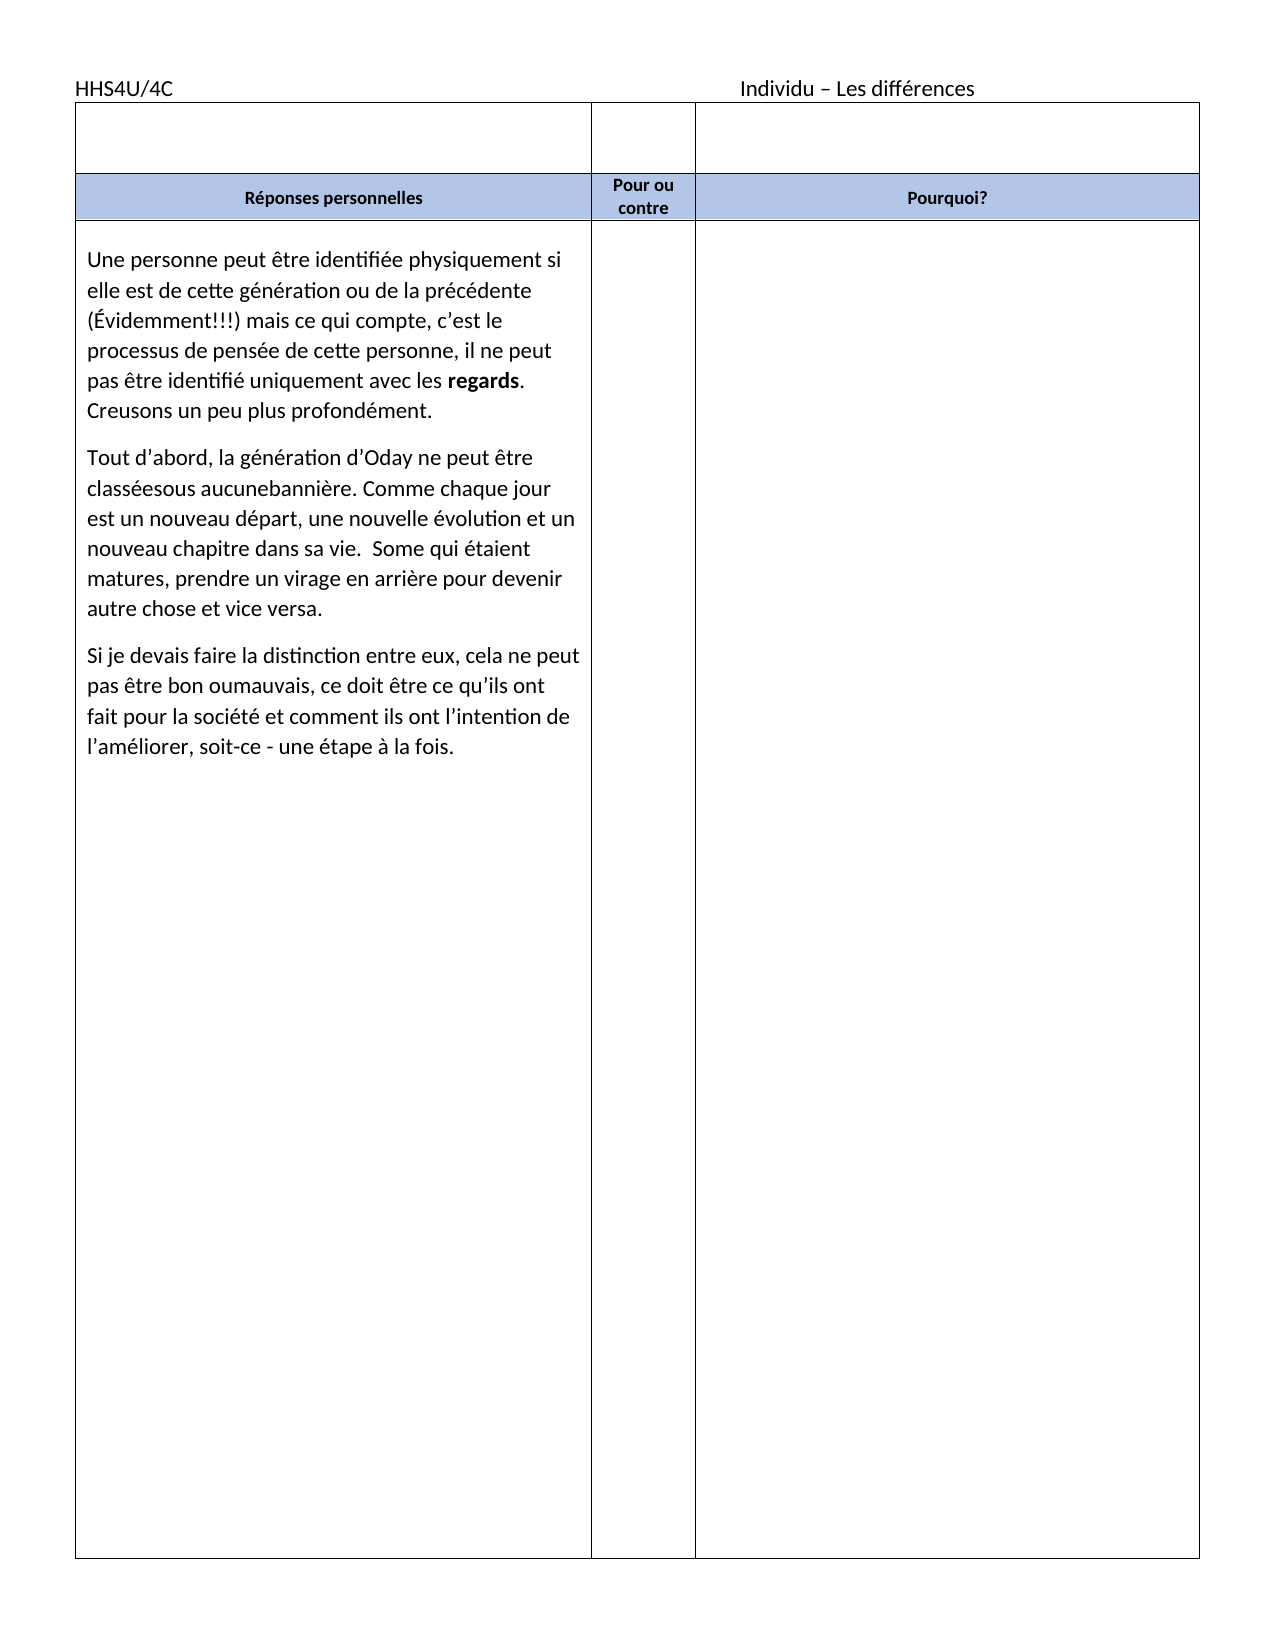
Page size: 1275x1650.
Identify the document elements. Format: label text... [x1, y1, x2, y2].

table_cell [696, 103, 1199, 173]
table_cell [592, 221, 695, 1558]
table_cell [696, 221, 1199, 1558]
table_cell Pourquoi? [696, 174, 1199, 219]
table_cell Réponses personnelles [76, 174, 591, 219]
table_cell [76, 221, 591, 1558]
table_cell [592, 103, 695, 173]
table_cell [76, 103, 591, 173]
table_cell Pour ou contre [592, 174, 695, 219]
